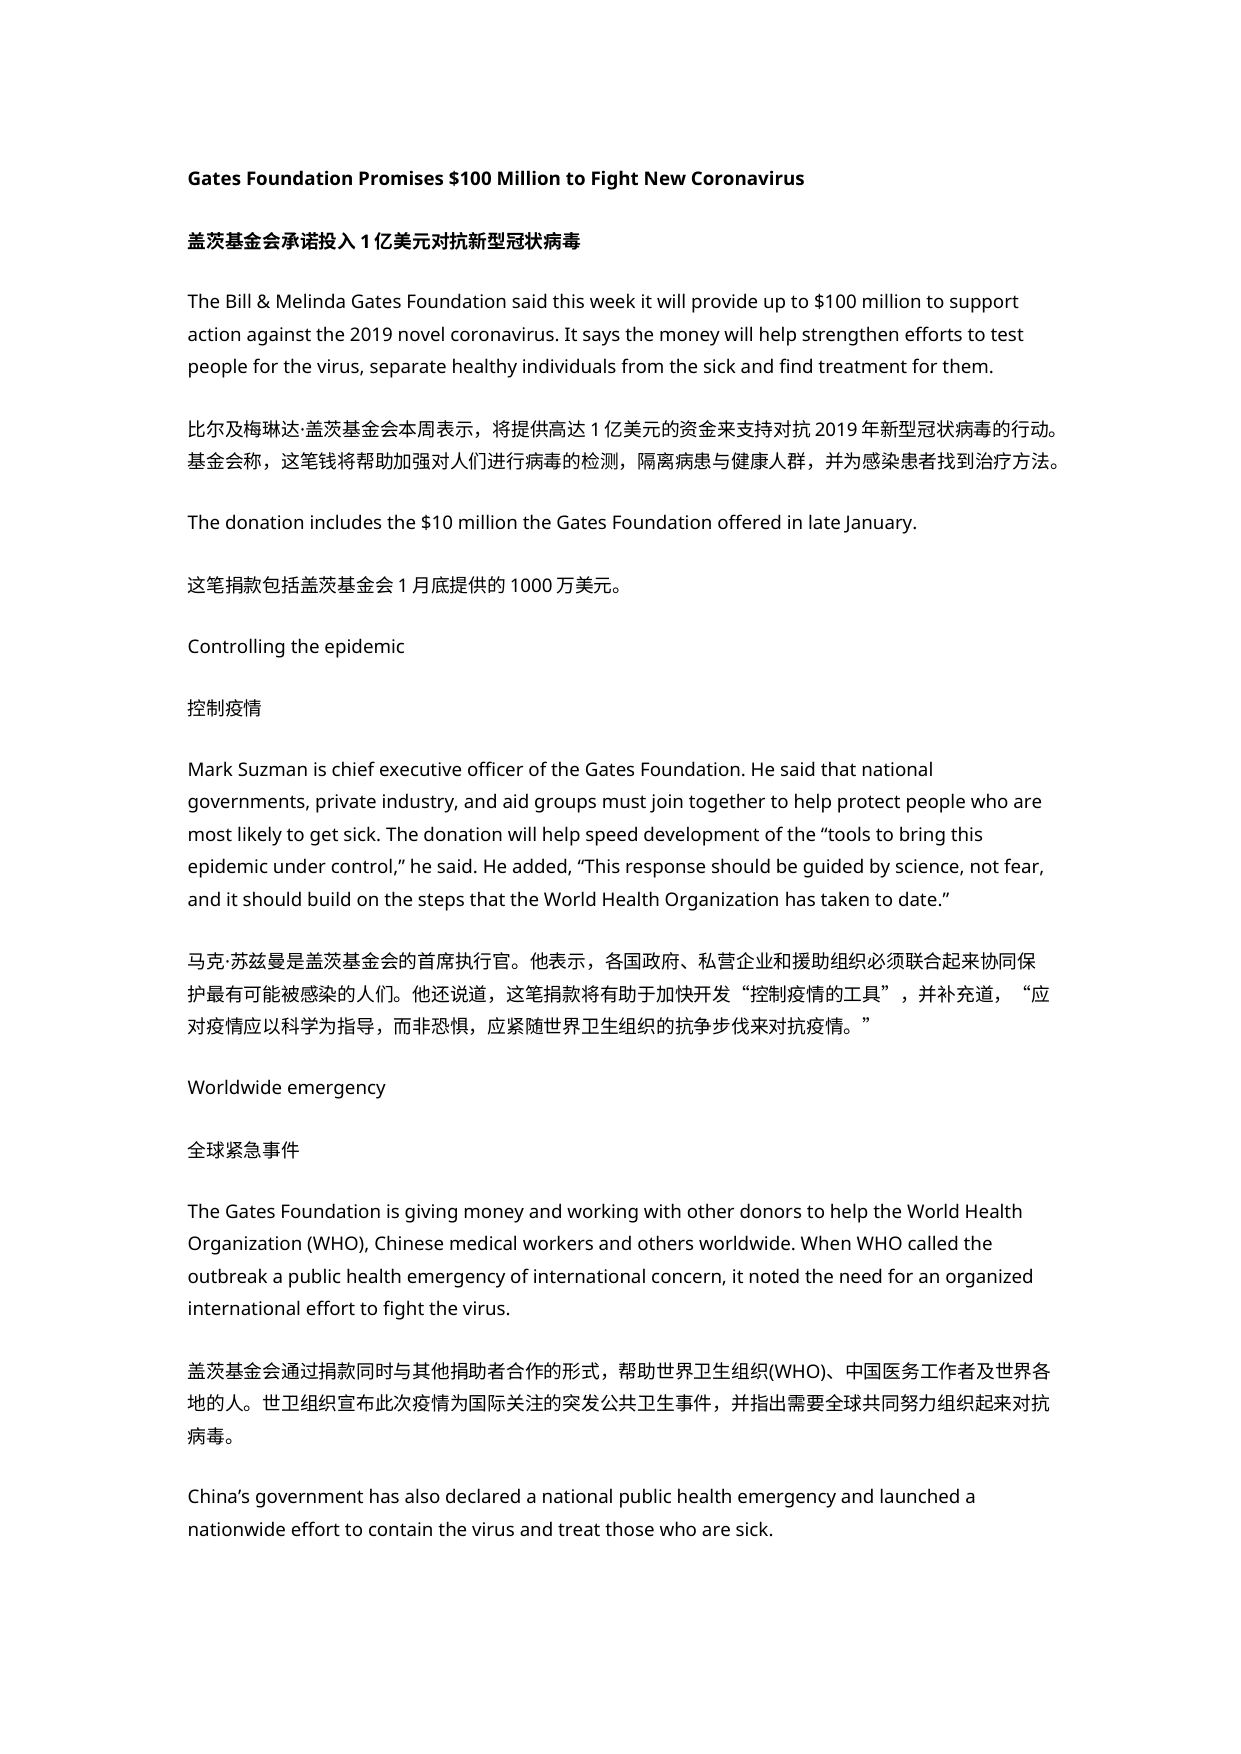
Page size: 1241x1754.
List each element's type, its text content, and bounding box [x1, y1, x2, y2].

text 盖茨基金会承诺投入1亿美元对抗新型冠状病毒 [187, 224, 1053, 256]
text The Gates Foundation is giving money and working with other donors to help the World Health Organization (WHO), Chinese medical workers and others worldwide. When WHO called the outbreak a public health emergency of international concern, it noted the need for an organized international effort to fight the virus. [187, 1194, 1053, 1324]
text 全球紧急事件 [187, 1133, 1053, 1165]
text China’s government has also declared a national public health emergency and launched a nationwide effort to contain the virus and treat those who are sick. [187, 1480, 1053, 1545]
text Mark Suzman is chief executive officer of the Gates Foundation. He said that national governments, private industry, and aid groups must join together to help protect people who are most likely to get sick. The donation will help speed development of the “tools to bring this epidemic under control,” he said. He added, “This response should be guided by science, not fear, and it should build on the steps that the World Health Organization has taken to date.” [187, 753, 1053, 915]
text 比尔及梅琳达·盖茨基金会本周表示，将提供高达1亿美元的资金来支持对抗2019年新型冠状病毒的行动。基金会称，这笔钱将帮助加强对人们进行病毒的检测，隔离病患与健康人群，并为感染患者找到治疗方法。 [187, 412, 1053, 477]
text 控制疫情 [187, 691, 1053, 724]
text 盖茨基金会通过捐款同时与其他捐助者合作的形式，帮助世界卫生组织(WHO)、中国医务工作者及世界各地的人。世卫组织宣布此次疫情为国际关注的突发公共卫生事件，并指出需要全球共同努力组织起来对抗病毒。 [187, 1354, 1053, 1451]
text Gates Foundation Promises $100 Million to Fight New Coronavirus [187, 162, 1053, 194]
text The Bill & Melinda Gates Foundation said this week it will provide up to $100 million to support action against the 2019 novel coronavirus. It says the money will help strengthen efforts to test people for the virus, separate healthy individuals from the sick and find treatment for them. [187, 285, 1053, 383]
text 马克·苏兹曼是盖茨基金会的首席执行官。他表示，各国政府、私营企业和援助组织必须联合起来协同保护最有可能被感染的人们。他还说道，这笔捐款将有助于加快开发“控制疫情的工具”，并补充道，“应对疫情应以科学为指导，而非恐惧，应紧随世界卫生组织的抗争步伐来对抗疫情。” [187, 944, 1053, 1042]
text Controlling the epidemic [187, 629, 1053, 662]
text 这笔捐款包括盖茨基金会1月底提供的1000万美元。 [187, 568, 1053, 600]
text The donation includes the $10 million the Gates Foundation offered in late January. [187, 506, 1053, 539]
text Worldwide emergency [187, 1071, 1053, 1104]
